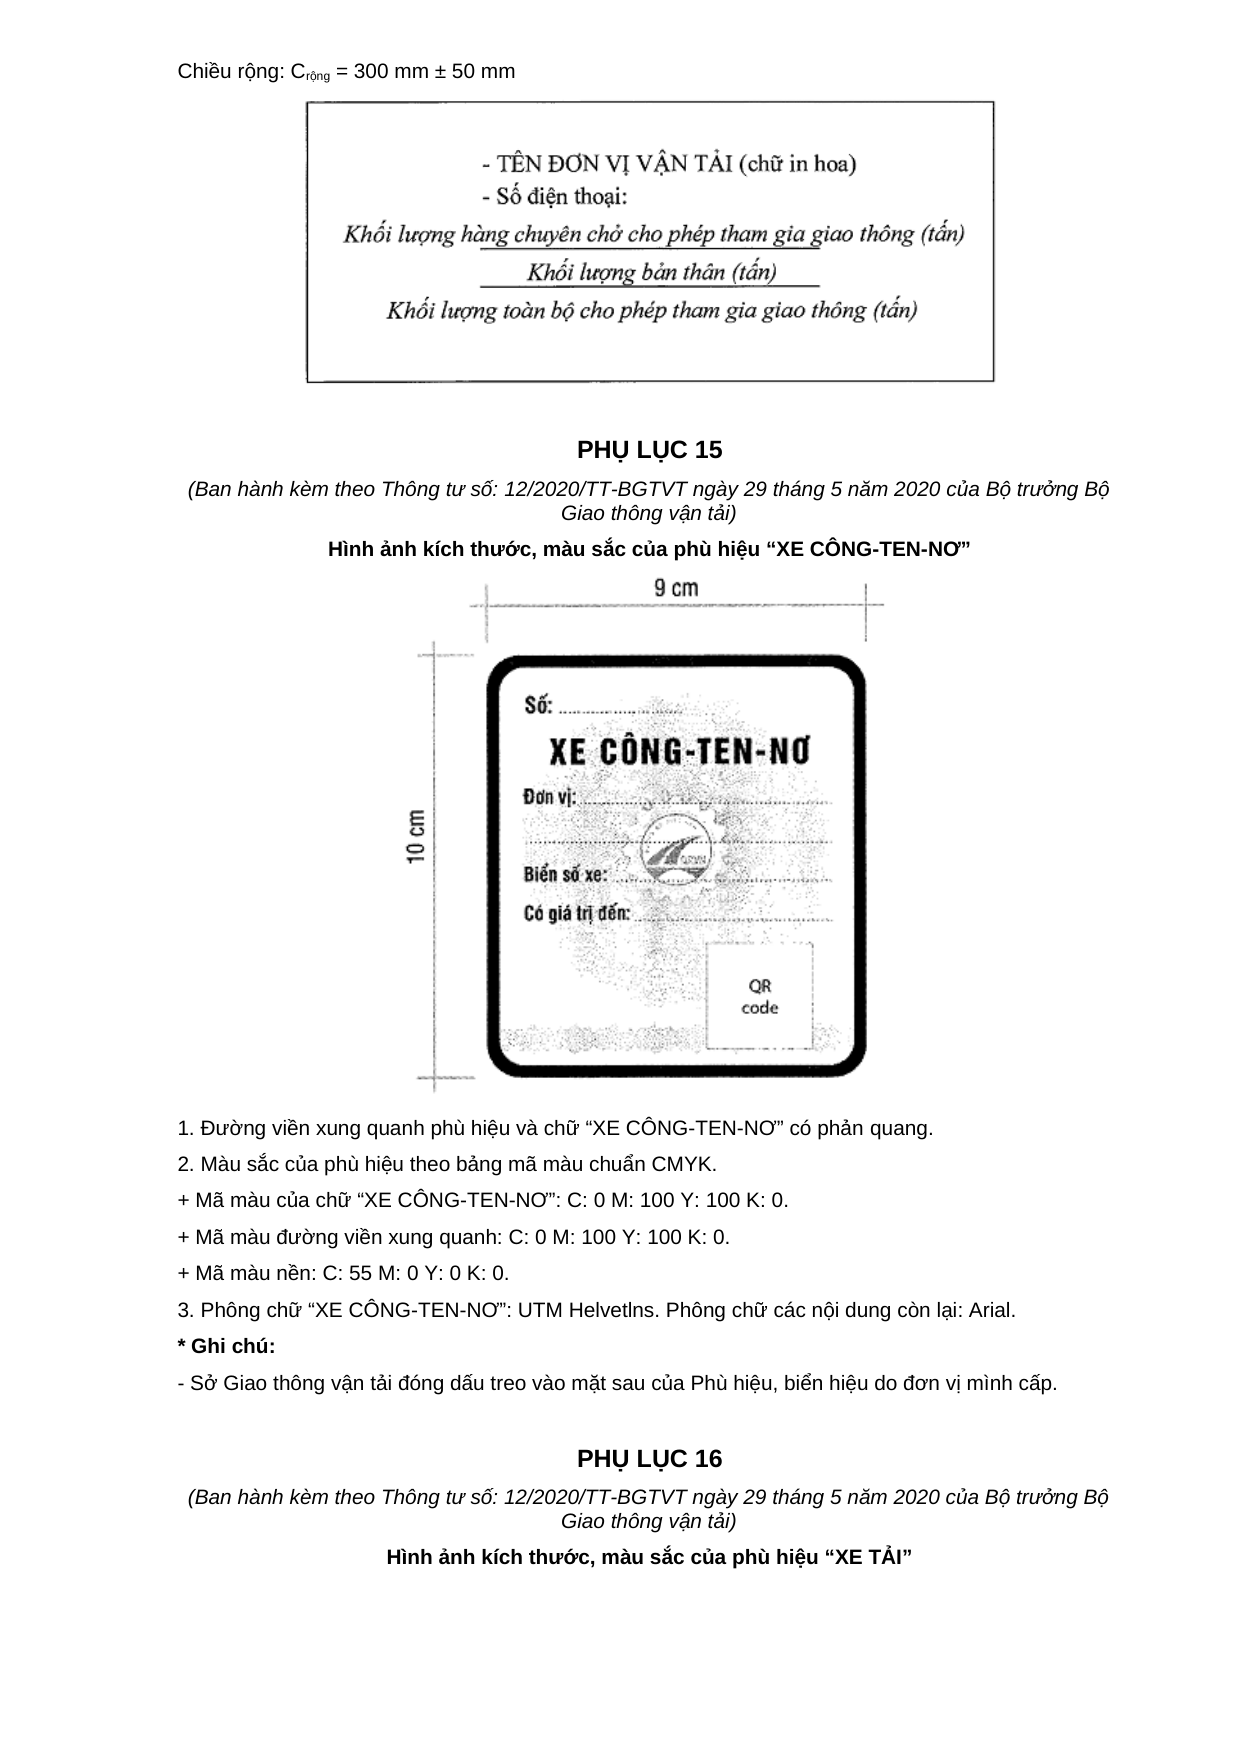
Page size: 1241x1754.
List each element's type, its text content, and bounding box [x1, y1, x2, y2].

text + Mã màu của chữ “XE CÔNG-TEN-NƠ”: C: 0 M: 100 Y: 100 K: 0. [177, 1188, 1122, 1212]
picture [396, 573, 903, 1103]
text PHỤ LỤC 16 [177, 1443, 1122, 1472]
text PHỤ LỤC 15 [177, 435, 1122, 464]
text + Mã màu nền: C: 55 M: 0 Y: 0 K: 0. [177, 1261, 1122, 1285]
text 1. Đường viền xung quanh phù hiệu và chữ “XE CÔNG-TEN-NƠ” có phản quang. [177, 1115, 1122, 1139]
picture [298, 95, 1002, 387]
text - Sở Giao thông vận tải đóng dấu treo vào mặt sau của Phù hiệu, biển hiệu do đơn vị mình cấp. [177, 1371, 1122, 1394]
text (Ban hành kèm theo Thông tư số: 12/2020/TT-BGTVT ngày 29 tháng 5 năm 2020 của Bộ trưởng Bộ Giao thông vận tải) [177, 476, 1122, 524]
text * Ghi chú: [177, 1334, 1122, 1358]
text 2. Màu sắc của phù hiệu theo bảng mã màu chuẩn CMYK. [177, 1152, 1122, 1176]
text Chiều rộng: Crộng = 300 mm ± 50 mm [177, 59, 1122, 83]
text + Mã màu đường viền xung quanh: C: 0 M: 100 Y: 100 K: 0. [177, 1225, 1122, 1249]
text (Ban hành kèm theo Thông tư số: 12/2020/TT-BGTVT ngày 29 tháng 5 năm 2020 của Bộ trưởng Bộ Giao thông vận tải) [177, 1485, 1122, 1533]
text Hình ảnh kích thước, màu sắc của phù hiệu “XE TẢI” [177, 1545, 1122, 1569]
text 3. Phông chữ “XE CÔNG-TEN-NƠ”: UTM Helvetlns. Phông chữ các nội dung còn lại: Arial. [177, 1298, 1122, 1322]
text Hình ảnh kích thước, màu sắc của phù hiệu “XE CÔNG-TEN-NƠ” [177, 537, 1122, 561]
